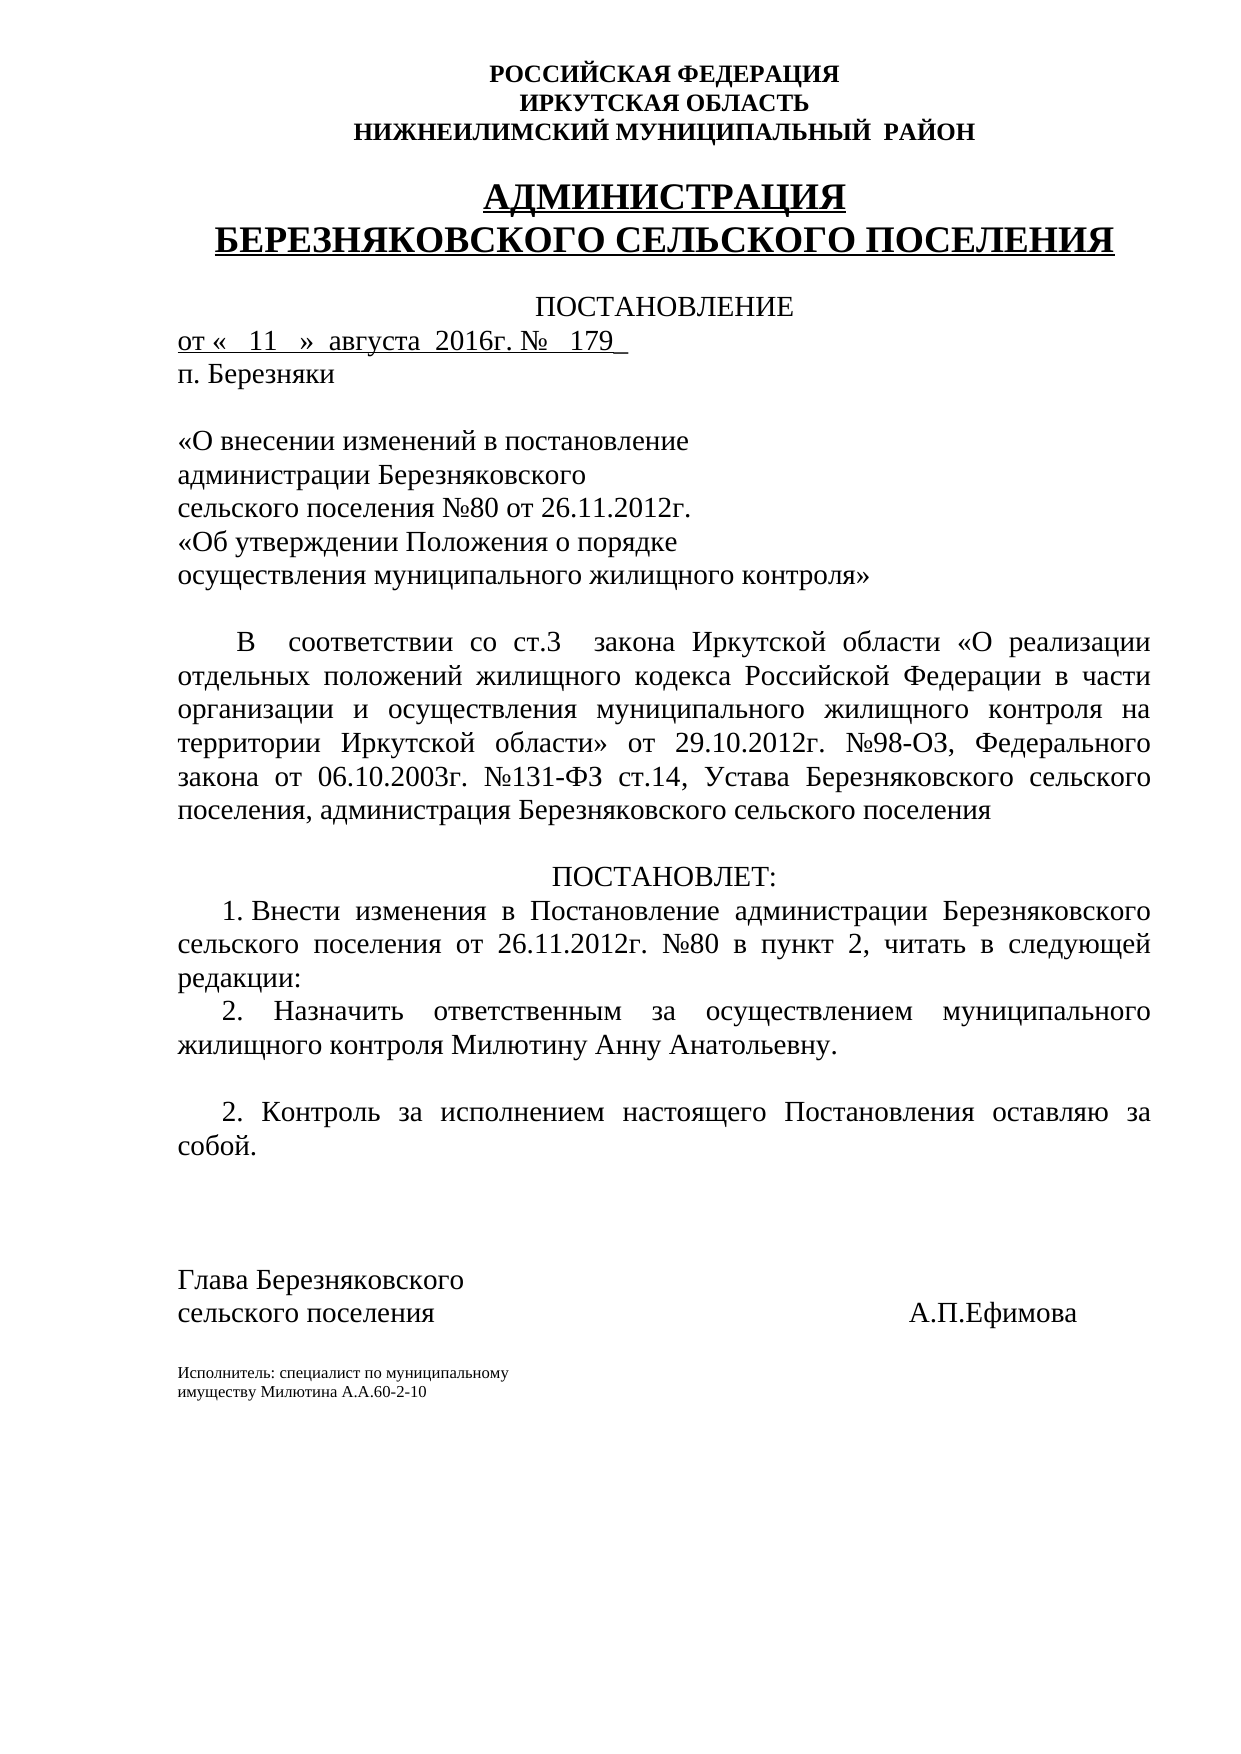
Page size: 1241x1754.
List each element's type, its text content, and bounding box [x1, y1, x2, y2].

text «Об утверждении Положения о порядке [177, 524, 1152, 557]
text В соответствии со ст.3 закона Иркутской области «О реализации отдельных положений жилищного кодекса Российской Федерации в части организации и осуществления муниципального жилищного контроля на территории Иркутской области» от 29.10.2012г. №98-ОЗ, Федерального закона от 06.10.2003г. №131-ФЗ ст.14, Устава Березняковского сельского поселения, администрация Березняковского сельского поселения [177, 624, 1152, 826]
text «О внесении изменений в постановление [177, 423, 1152, 457]
list 2. Контроль за исполнением настоящего Постановления оставляю за собой. [177, 1094, 1152, 1161]
text НИЖНЕИЛИМСКИЙ МУНИЦИПАЛЬНЫЙ РАЙОН [177, 117, 1152, 145]
text от « 11 » августа 2016г. № 179_ [177, 323, 1152, 356]
text РОССИЙСКАЯ ФЕДЕРАЦИЯ [177, 59, 1152, 88]
text имуществу Милютина А.А.60-2-10 [177, 1382, 1152, 1401]
text Постановление [177, 289, 1152, 323]
list 2. Назначить ответственным за осуществлением муниципального жилищного контроля Милютину Анну Анатольевну. [177, 993, 1152, 1061]
text осуществления муниципального жилищного контроля» [177, 557, 1152, 591]
text Исполнитель: специалист по муниципальному [177, 1362, 1152, 1382]
list сельского поселения А.П.Ефимова [177, 1295, 1152, 1329]
text АДМИНИСТРАЦИЯ [177, 174, 1152, 217]
text ПОСТАНОВЛЕТ: [177, 859, 1152, 893]
text п. Березняки [177, 356, 1152, 390]
text сельского поселения №80 от 26.11.2012г. [177, 490, 1152, 524]
list Внести изменения в Постановление администрации Березняковского сельского поселения от 26.11.2012г. №80 в пункт 2, читать в следующей редакции: [177, 893, 1152, 993]
text администрации Березняковского [177, 457, 1152, 490]
text БЕРЕЗНЯКОВСКОГО СЕЛЬСКОГО ПОСЕЛЕНИЯ [177, 217, 1152, 260]
text ИРКУТСКАЯ ОБЛАСТЬ [177, 88, 1152, 117]
list Глава Березняковского [177, 1262, 1152, 1295]
